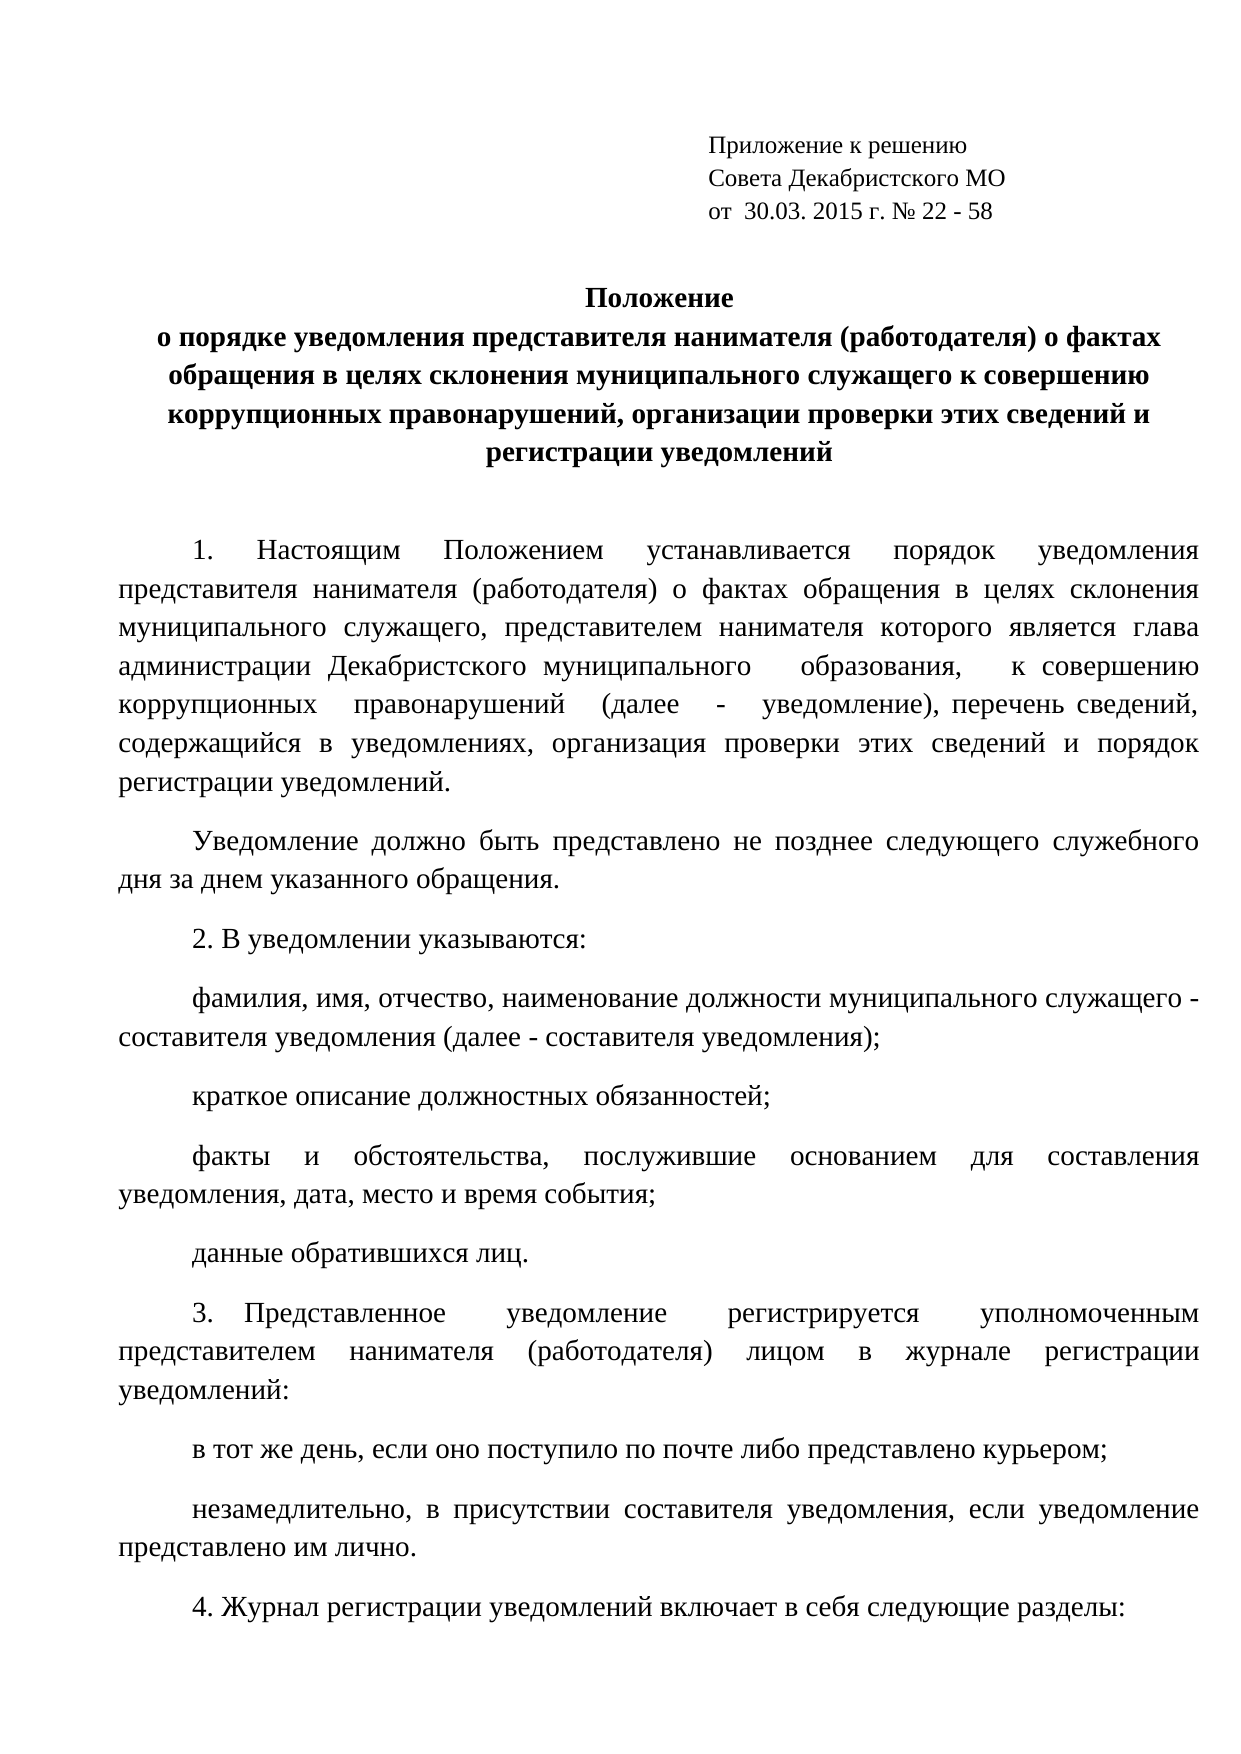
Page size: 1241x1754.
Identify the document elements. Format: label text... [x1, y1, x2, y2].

text регистрации уведомлений [118, 434, 1200, 468]
text 4. Журнал регистрации уведомлений включает в себя следующие разделы: [118, 1589, 1200, 1622]
text незамедлительно, в присутствии составителя уведомления, если уведомление представлено им лично. [118, 1491, 1200, 1563]
text 3. Представленное уведомление регистрируется уполномоченным представителем нанимателя (работодателя) лицом в журнале регистрации уведомлений: [118, 1295, 1200, 1406]
text краткое описание должностных обязанностей; [118, 1078, 1200, 1112]
text от 30.03. 2015 г. № 22 - 58 [634, 196, 1200, 225]
text Положение [118, 280, 1200, 314]
text о порядке уведомления представителя нанимателя (работодателя) о фактах обращения в целях склонения муниципального служащего к совершению коррупционных правонарушений, организации проверки этих сведений и [118, 319, 1200, 429]
text в тот же день, если оно поступило по почте либо представлено курьером; [118, 1431, 1200, 1465]
text фамилия, имя, отчество, наименование должности муниципального служащего - составителя уведомления (далее - составителя уведомления); [118, 980, 1200, 1052]
text данные обратившихся лиц. [118, 1236, 1200, 1269]
text 1. Настоящим Положением устанавливается порядок уведомления представителя нанимателя (работодателя) о фактах обращения в целях склонения муниципального служащего, представителем нанимателя которого является глава администрации Декабристского муниципального образования, к совершению коррупционных правонарушений (далее - уведомление), перечень сведений, содержащийся в уведомлениях, организация проверки этих сведений и порядок регистрации уведомлений. [118, 532, 1200, 797]
text Совета Декабристского МО [634, 163, 1200, 192]
text 2. В уведомлении указываются: [118, 921, 1200, 954]
text Уведомление должно быть представлено не позднее следующего служебного дня за днем указанного обращения. [118, 823, 1200, 895]
text Приложение к решению [634, 130, 1200, 159]
text факты и обстоятельства, послужившие основанием для составления уведомления, дата, место и время события; [118, 1138, 1200, 1210]
